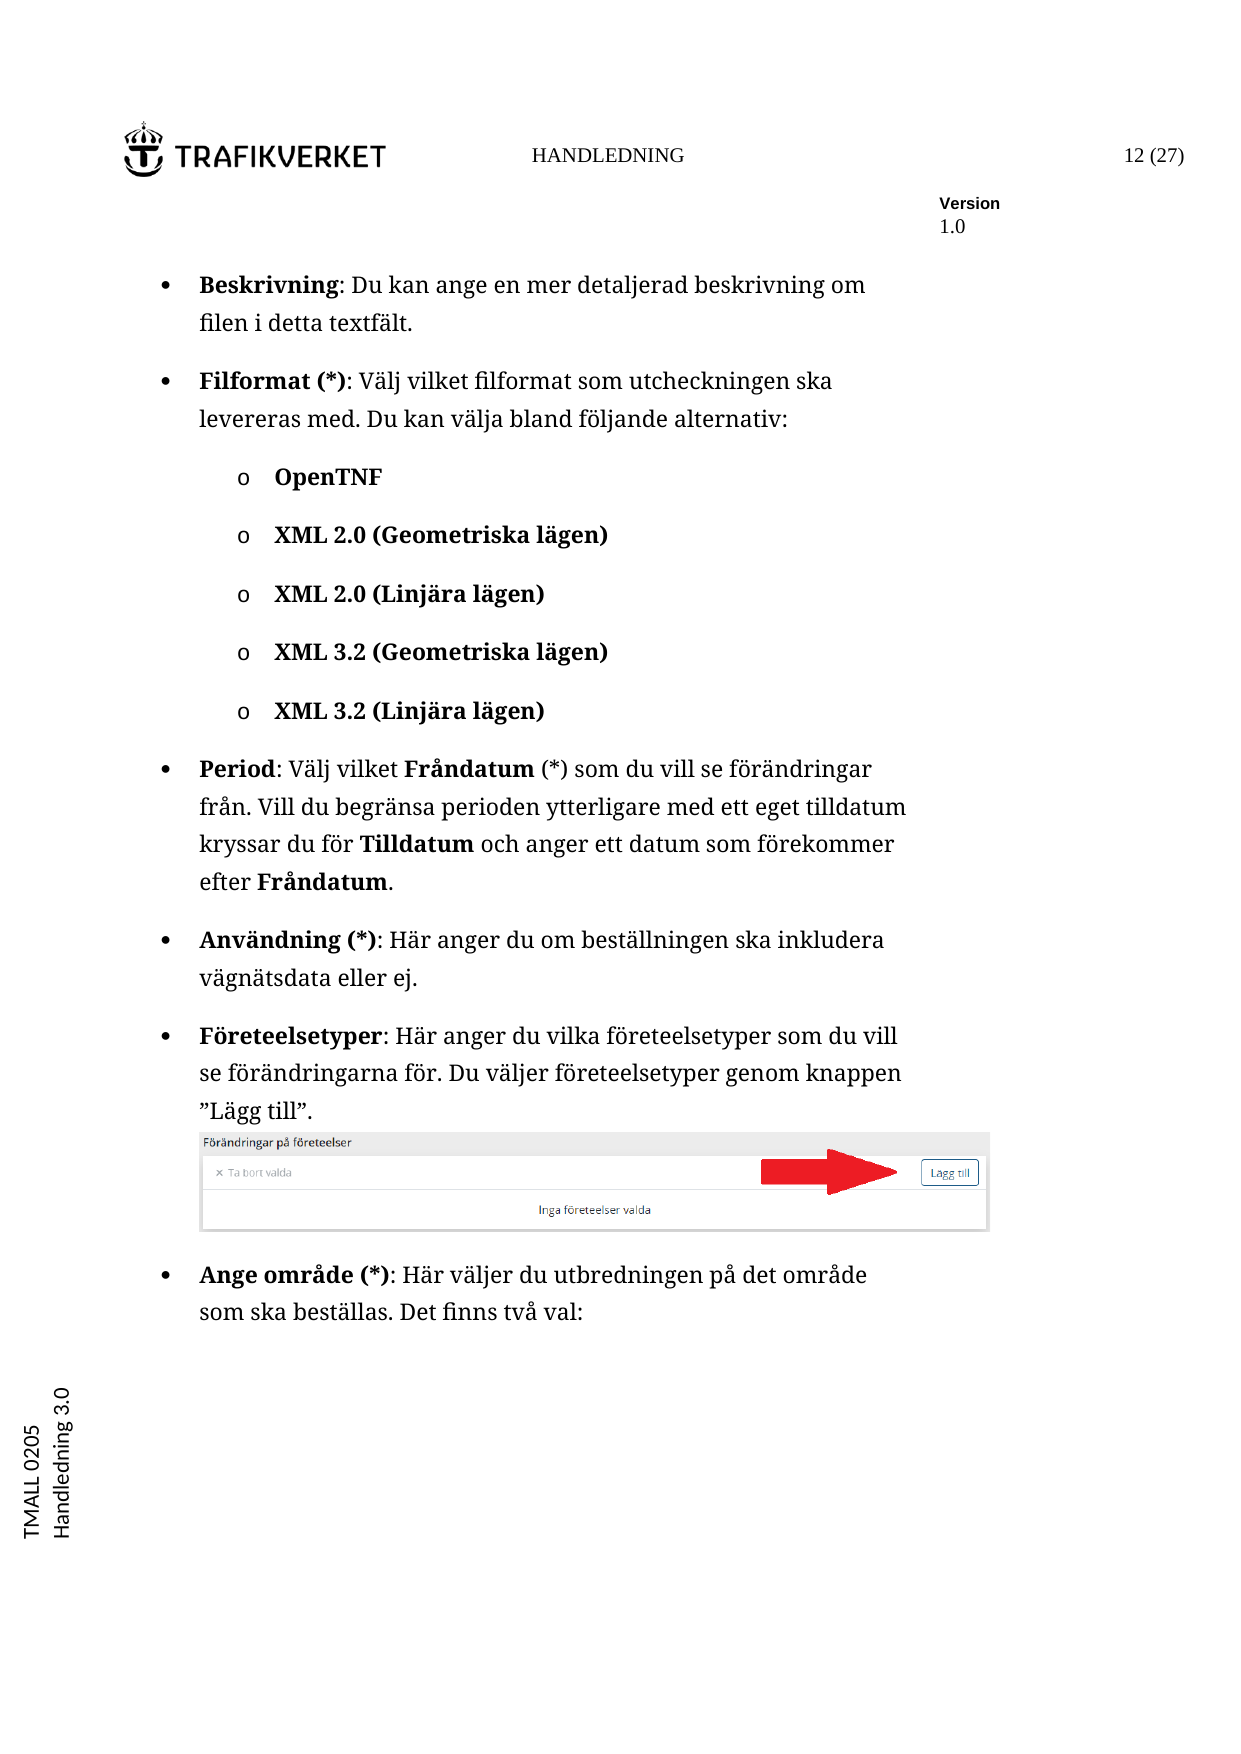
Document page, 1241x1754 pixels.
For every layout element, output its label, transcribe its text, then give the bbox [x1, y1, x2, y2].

list Period: Välj vilket Fråndatum (*) som du vill se förändringar från. Vill du begränsa perioden ytterligare med ett eget tilldatum kryssar du för Tilldatum och anger ett datum som förekommer efter Fråndatum. [162, 753, 915, 897]
list Ange område (*): Här väljer du utbredningen på det område som ska beställas. Det finns två val: [162, 1259, 915, 1327]
list Beskrivning: Du kan ange en mer detaljerad beskrivning om filen i detta textfält. [162, 269, 915, 338]
list XML 3.2 (Linjära lägen) [237, 695, 915, 726]
picture [199, 1132, 991, 1232]
list Filformat (*): Välj vilket filformat som utcheckningen ska levereras med. Du kan välja bland följande alternativ: [162, 365, 915, 434]
list OpenTNF [237, 461, 915, 492]
list XML 2.0 (Geometriska lägen) [237, 519, 915, 551]
picture [124, 121, 386, 177]
list XML 2.0 (Linjära lägen) [237, 578, 915, 609]
list Användning (*): Här anger du om beställningen ska inkludera vägnätsdata eller ej. [162, 924, 915, 993]
list XML 3.2 (Geometriska lägen) [237, 636, 915, 668]
